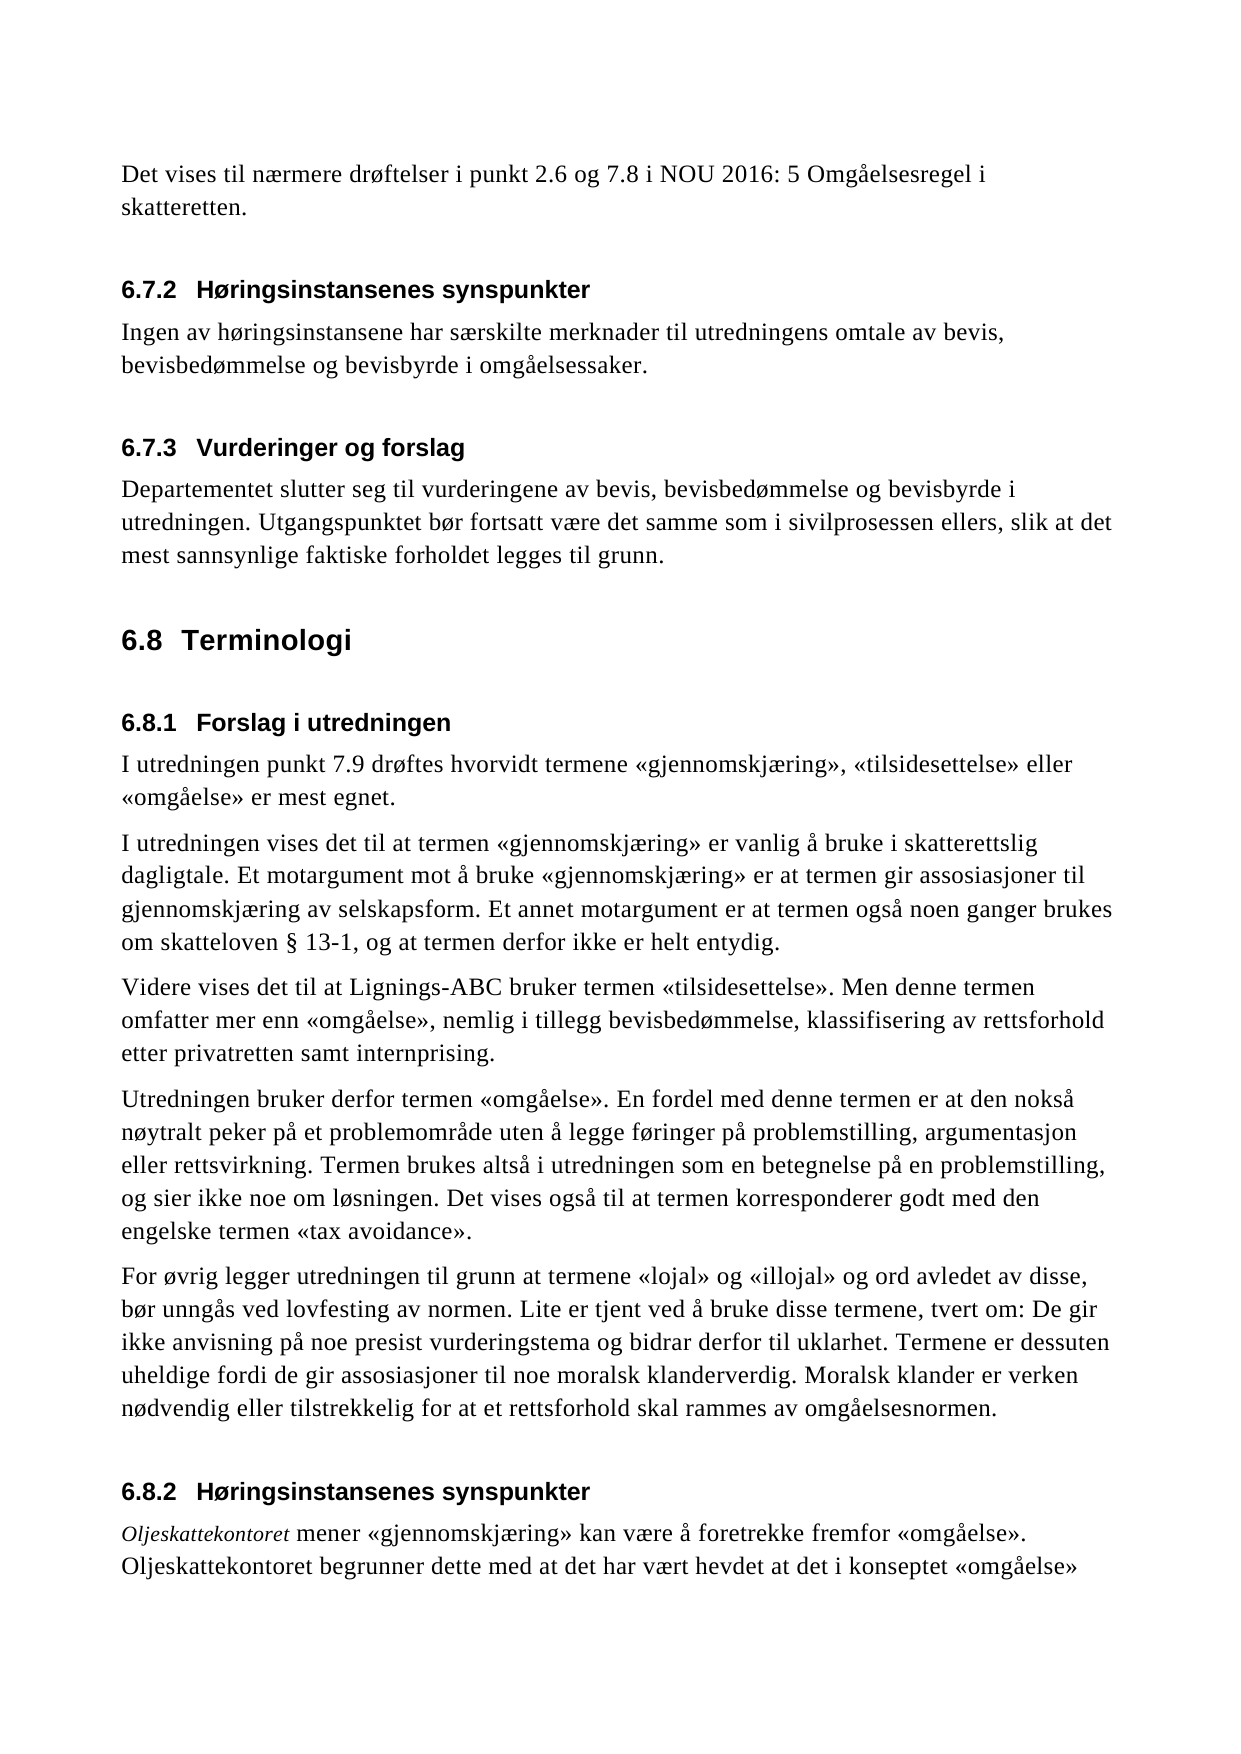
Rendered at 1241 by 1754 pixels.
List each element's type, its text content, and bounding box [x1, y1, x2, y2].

text Ingen av høringsinstansene har særskilte merknader til utredningens omtale av bevis, bevisbedømmelse og bevisbyrde i omgåelsessaker. [121, 317, 1119, 379]
text Departementet slutter seg til vurderingene av bevis, bevisbedømmelse og bevisbyrde i utredningen. Utgangspunktet bør fortsatt være det samme som i sivilprosessen ellers, slik at det mest sannsynlige faktiske forholdet legges til grunn. [121, 474, 1119, 569]
subtitle Høringsinstansenes synspunkter [121, 276, 1119, 304]
text I utredningen vises det til at termen «gjennomskjæring» er vanlig å bruke i skatterettslig dagligtale. Et motargument mot å bruke «gjennomskjæring» er at termen gir assosiasjoner til gjennomskjæring av selskapsform. Et annet motargument er at termen også noen ganger brukes om skatteloven § 13-1, og at termen derfor ikke er helt entydig. [121, 828, 1119, 955]
text For øvrig legger utredningen til grunn at termene «lojal» og «illojal» og ord avledet av disse, bør unngås ved lovfesting av normen. Lite er tjent ved å bruke disse termene, tvert om: De gir ikke anvisning på noe presist vurderingstema og bidrar derfor til uklarhet. Termene er dessuten uheldige fordi de gir assosiasjoner til noe moralsk klanderverdig. Moralsk klander er verken nødvendig eller tilstrekkelig for at et rettsforhold skal rammes av omgåelsesnormen. [121, 1261, 1119, 1422]
subtitle Høringsinstansenes synspunkter [121, 1476, 1119, 1505]
subtitle Terminologi [121, 623, 1119, 657]
text Videre vises det til at Lignings-ABC bruker termen «tilsidesettelse». Men denne termen omfatter mer enn «omgåelse», nemlig i tillegg bevisbedømmelse, klassifisering av rettsforhold etter privatretten samt internprising. [121, 972, 1119, 1067]
text I utredningen punkt 7.9 drøftes hvorvidt termene «gjennomskjæring», «tilsidesettelse» eller «omgåelse» er mest egnet. [121, 749, 1119, 811]
subtitle Forslag i utredningen [121, 708, 1119, 736]
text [121, 1518, 1119, 1579]
text Det vises til nærmere drøftelser i punkt 2.6 og 7.8 i NOU 2016: 5 Omgåelsesregel i skatteretten. [121, 159, 1119, 221]
subtitle Vurderinger og forslag [121, 433, 1119, 462]
text Utredningen bruker derfor termen «omgåelse». En fordel med denne termen er at den nokså nøytralt peker på et problemområde uten å legge føringer på problemstilling, argumentasjon eller rettsvirkning. Termen brukes altså i utredningen som en betegnelse på en problemstilling, og sier ikke noe om løsningen. Det vises også til at termen korresponderer godt med den engelske termen «tax avoidance». [121, 1084, 1119, 1244]
